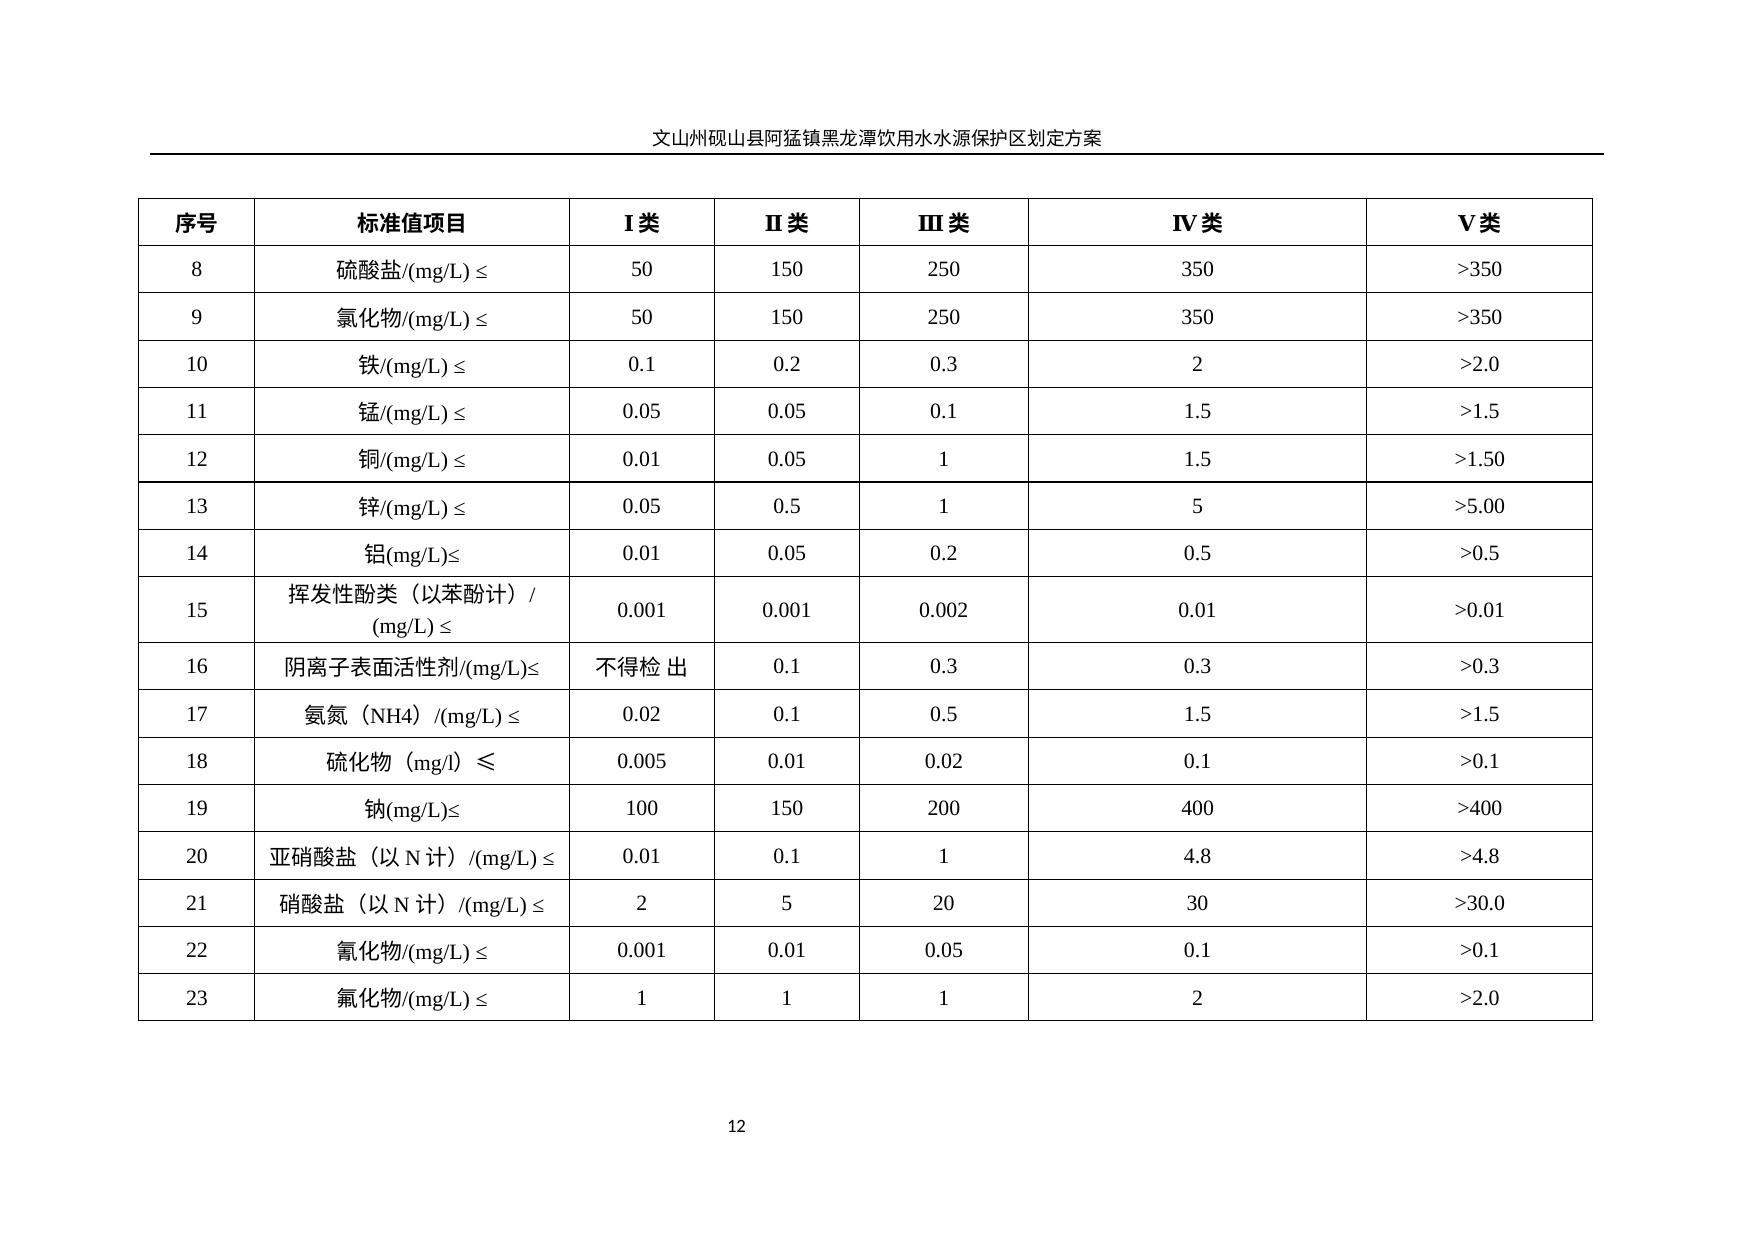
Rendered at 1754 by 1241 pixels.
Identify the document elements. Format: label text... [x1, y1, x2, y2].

table_cell 0.05 [715, 388, 859, 434]
table_cell 0.05 [715, 530, 859, 576]
table_cell 13 [139, 483, 254, 529]
table_header Ⅰ类 [570, 199, 714, 245]
table_cell 不得检 出 [570, 643, 714, 689]
table_cell 150 [715, 246, 859, 292]
table_cell 氨氮（NH4）/(mg/L) ≤ [255, 690, 569, 737]
table_header Ⅲ类 [860, 199, 1028, 245]
table_header 序号 [139, 199, 254, 245]
table_cell 20 [860, 880, 1028, 926]
table_cell >2.0 [1367, 974, 1592, 1020]
table_header Ⅴ类 [1367, 199, 1592, 245]
table_cell 0.1 [860, 388, 1028, 434]
table_cell 150 [715, 785, 859, 831]
table_cell 0.5 [715, 483, 859, 529]
table_header 标准值项目 [255, 199, 569, 245]
table_cell 0.2 [715, 341, 859, 387]
table_cell 0.02 [860, 738, 1028, 784]
table_cell 0.1 [1029, 738, 1366, 784]
table_cell 0.3 [1029, 643, 1366, 689]
table_cell 0.3 [860, 643, 1028, 689]
table_cell 17 [139, 690, 254, 737]
table_cell >2.0 [1367, 341, 1592, 387]
table_cell >400 [1367, 785, 1592, 831]
table_cell 9 [139, 293, 254, 339]
table_cell 14 [139, 530, 254, 576]
table_cell 0.1 [715, 832, 859, 878]
table_cell >0.1 [1367, 738, 1592, 784]
table_cell 50 [570, 293, 714, 339]
table_cell 氟化物/(mg/L) ≤ [255, 974, 569, 1020]
table_cell 0.001 [570, 927, 714, 973]
table_cell 1.5 [1029, 388, 1366, 434]
table_cell >1.50 [1367, 435, 1592, 481]
table_cell >4.8 [1367, 832, 1592, 878]
table_cell 氰化物/(mg/L) ≤ [255, 927, 569, 973]
table_cell >0.01 [1367, 577, 1592, 642]
table_cell 22 [139, 927, 254, 973]
table_cell 2 [1029, 974, 1366, 1020]
table_cell 400 [1029, 785, 1366, 831]
table_cell 50 [570, 246, 714, 292]
table_cell 铜/(mg/L) ≤ [255, 435, 569, 481]
table_cell 100 [570, 785, 714, 831]
table_cell >1.5 [1367, 388, 1592, 434]
table_cell 5 [715, 880, 859, 926]
table_cell 0.01 [715, 927, 859, 973]
table_cell 硫化物（mg/l）≤ [255, 738, 569, 784]
table_cell 阴离子表面活性剂/(mg/L)≤ [255, 643, 569, 689]
table_cell >1.5 [1367, 690, 1592, 737]
table_cell 20 [139, 832, 254, 878]
table_cell 0.5 [860, 690, 1028, 737]
table_cell 350 [1029, 246, 1366, 292]
table_cell 4.8 [1029, 832, 1366, 878]
table_header Ⅳ类 [1029, 199, 1366, 245]
table_cell >350 [1367, 293, 1592, 339]
table_cell 1 [570, 974, 714, 1020]
table_cell 0.5 [1029, 530, 1366, 576]
table_cell 23 [139, 974, 254, 1020]
table_cell 0.2 [860, 530, 1028, 576]
table_cell 18 [139, 738, 254, 784]
table_cell 2 [570, 880, 714, 926]
table_cell 15 [139, 577, 254, 642]
table_cell 1 [860, 483, 1028, 529]
table_cell 0.05 [570, 388, 714, 434]
table_cell 0.02 [570, 690, 714, 737]
table_cell 挥发性酚类（以苯酚计）/(mg/L) ≤ [255, 577, 569, 642]
table_cell 0.1 [570, 341, 714, 387]
table_cell 30 [1029, 880, 1366, 926]
table_cell 钠(mg/L)≤ [255, 785, 569, 831]
table_cell 250 [860, 246, 1028, 292]
table_cell 0.01 [570, 530, 714, 576]
table_cell 0.01 [570, 435, 714, 481]
table_cell >0.1 [1367, 927, 1592, 973]
table_cell 亚硝酸盐（以N计）/(mg/L) ≤ [255, 832, 569, 878]
table_cell 铝(mg/L)≤ [255, 530, 569, 576]
table_cell >0.3 [1367, 643, 1592, 689]
table_cell 氯化物/(mg/L) ≤ [255, 293, 569, 339]
table_cell 0.001 [570, 577, 714, 642]
table_cell 350 [1029, 293, 1366, 339]
table_cell 150 [715, 293, 859, 339]
table_cell 硝酸盐（以 N 计）/(mg/L) ≤ [255, 880, 569, 926]
table_cell 1 [860, 974, 1028, 1020]
table_cell >0.5 [1367, 530, 1592, 576]
table_cell 11 [139, 388, 254, 434]
table_cell 1 [860, 832, 1028, 878]
table_cell 12 [139, 435, 254, 481]
table_cell >30.0 [1367, 880, 1592, 926]
table_cell 硫酸盐/(mg/L) ≤ [255, 246, 569, 292]
table_cell 1 [715, 974, 859, 1020]
table_cell 0.001 [715, 577, 859, 642]
table_cell >5.00 [1367, 483, 1592, 529]
table_cell 19 [139, 785, 254, 831]
table_cell 21 [139, 880, 254, 926]
table_cell 0.1 [715, 690, 859, 737]
table_cell 0.002 [860, 577, 1028, 642]
table_cell 10 [139, 341, 254, 387]
table_cell 0.05 [860, 927, 1028, 973]
table_cell 1.5 [1029, 690, 1366, 737]
table_cell 0.3 [860, 341, 1028, 387]
table_cell 250 [860, 293, 1028, 339]
table_cell 铁/(mg/L) ≤ [255, 341, 569, 387]
table_cell 0.05 [715, 435, 859, 481]
table_cell 0.1 [1029, 927, 1366, 973]
table_header Ⅱ类 [715, 199, 859, 245]
table_cell 0.01 [570, 832, 714, 878]
table_cell 0.05 [570, 483, 714, 529]
table_cell 5 [1029, 483, 1366, 529]
table_cell 0.1 [715, 643, 859, 689]
table_cell 0.01 [1029, 577, 1366, 642]
table_cell 0.01 [715, 738, 859, 784]
table_cell 0.005 [570, 738, 714, 784]
table_cell 锌/(mg/L) ≤ [255, 483, 569, 529]
table_cell 8 [139, 246, 254, 292]
table_cell 1.5 [1029, 435, 1366, 481]
table_cell 16 [139, 643, 254, 689]
table_cell 1 [860, 435, 1028, 481]
table_cell >350 [1367, 246, 1592, 292]
table_cell 2 [1029, 341, 1366, 387]
table_cell 锰/(mg/L) ≤ [255, 388, 569, 434]
table_cell 200 [860, 785, 1028, 831]
